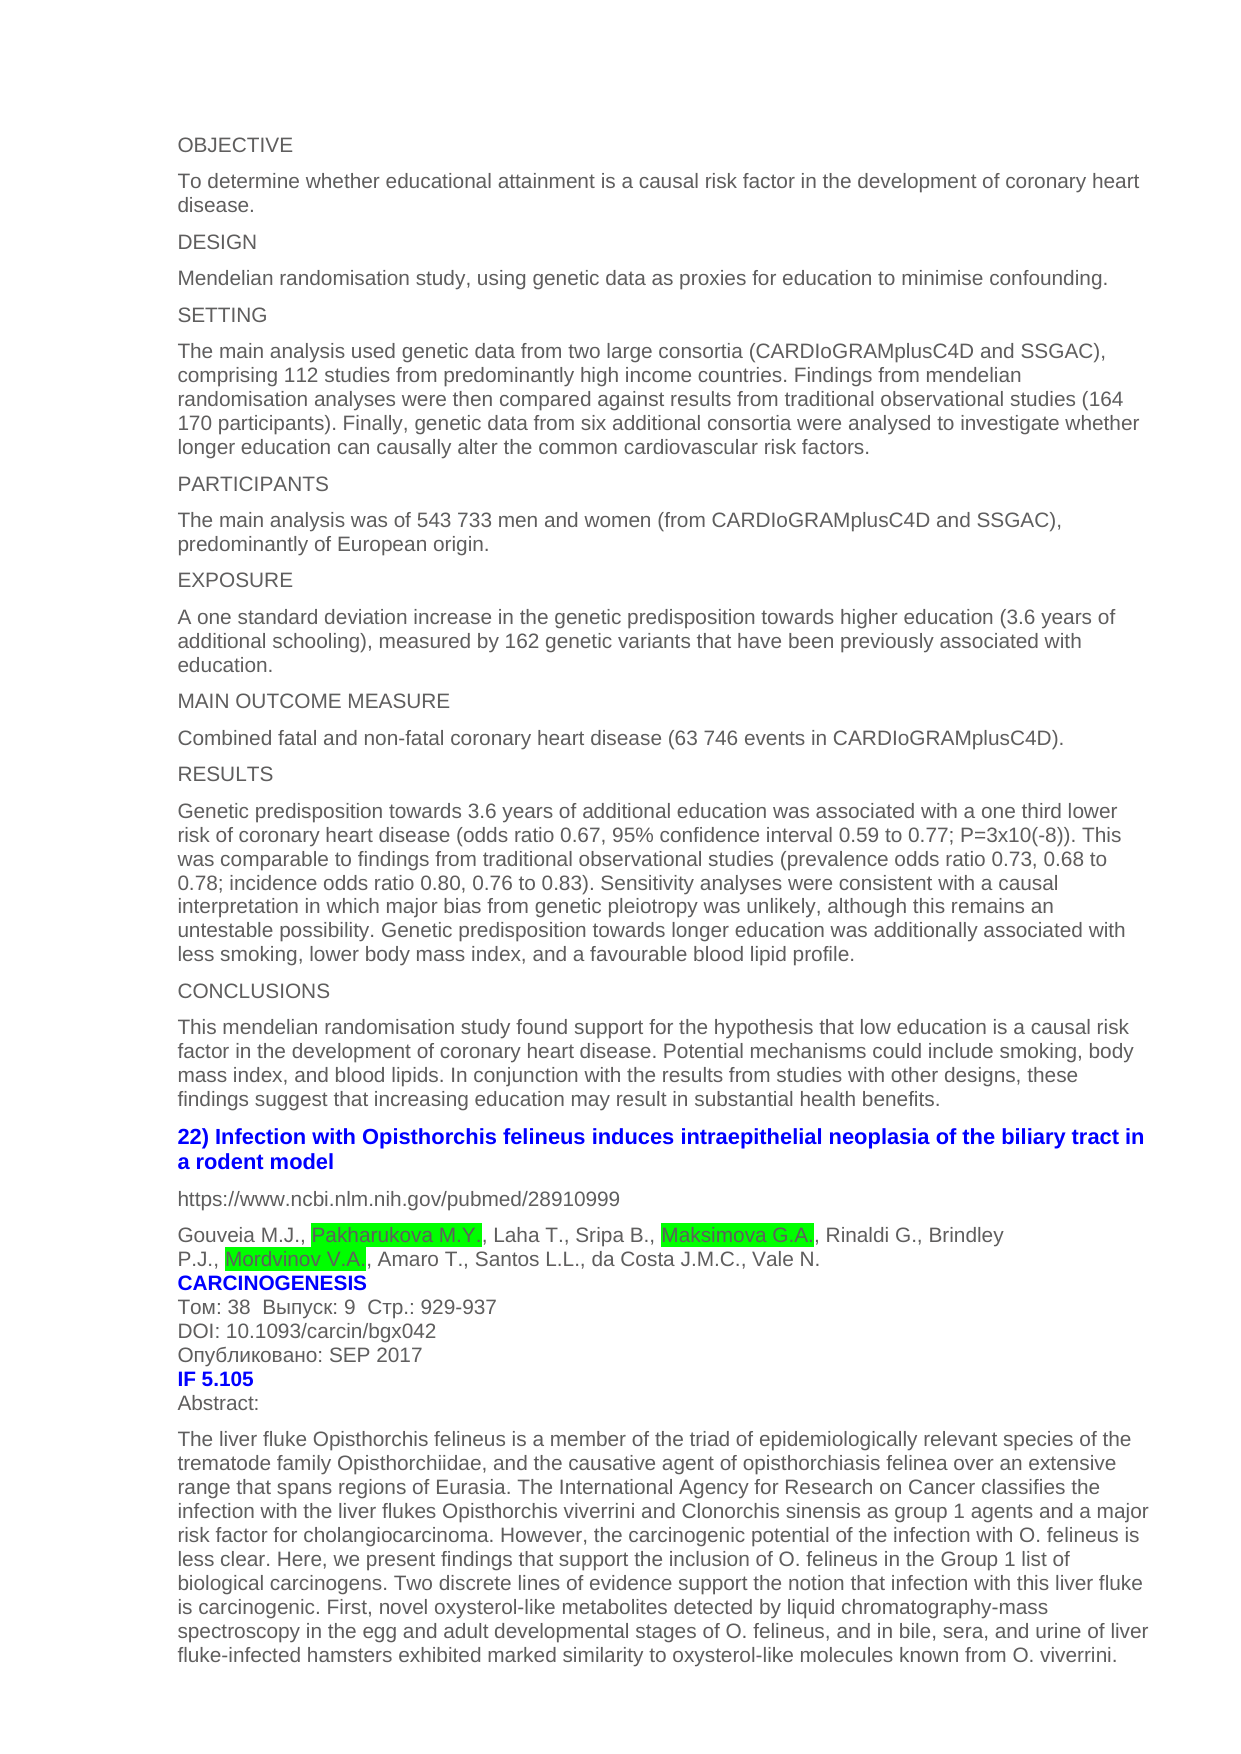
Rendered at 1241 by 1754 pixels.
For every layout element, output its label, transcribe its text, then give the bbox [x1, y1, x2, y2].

text The main analysis was of 543 733 men and women (from CARDIoGRAMplusC4D and SSGAC), predominantly of European origin. [177, 508, 1152, 556]
text EXPOSURE [177, 568, 1152, 592]
text Abstract: [177, 1391, 1152, 1414]
text Genetic predisposition towards 3.6 years of additional education was associated with a one third lower risk of coronary heart disease (odds ratio 0.67, 95% confidence interval 0.59 to 0.77; P=3x10(-8)). This was comparable to findings from traditional observational studies (prevalence odds ratio 0.73, 0.68 to 0.78; incidence odds ratio 0.80, 0.76 to 0.83). Sensitivity analyses were consistent with a causal interpretation in which major bias from genetic pleiotropy was unlikely, although this remains an untestable possibility. Genetic predisposition towards longer education was additionally associated with less smoking, lower body mass index, and a favourable blood lipid profile. [177, 798, 1152, 966]
text A one standard deviation increase in the genetic predisposition towards higher education (3.6 years of additional schooling), measured by 162 genetic variants that have been previously associated with education. [177, 605, 1152, 677]
text https://www.ncbi.nlm.nih.gov/pubmed/28910999 [177, 1186, 1152, 1210]
text PARTICIPANTS [177, 471, 1152, 495]
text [177, 1427, 1152, 1667]
text To determine whether educational attainment is a causal risk factor in the development of coronary heart disease. [177, 169, 1152, 217]
text RESULTS [177, 762, 1152, 786]
text Mendelian randomisation study, using genetic data as proxies for education to minimise confounding. [177, 266, 1152, 290]
text The main analysis used genetic data from two large consortia (CARDIoGRAMplusC4D and SSGAC), comprising 112 studies from predominantly high income countries. Findings from mendelian randomisation analyses were then compared against results from traditional observational studies (164 170 participants). Finally, genetic data from six additional consortia were analysed to investigate whether longer education can causally alter the common cardiovascular risk factors. [177, 339, 1152, 459]
text OBJECTIVE [177, 133, 1152, 157]
text This mendelian randomisation study found support for the hypothesis that low education is a causal risk factor in the development of coronary heart disease. Potential mechanisms could include smoking, body mass index, and blood lipids. In conjunction with the results from studies with other designs, these findings suggest that increasing education may result in substantial health benefits. [177, 1015, 1152, 1111]
text MAIN OUTCOME MEASURE [177, 689, 1152, 713]
text SETTING [177, 303, 1152, 327]
text Combined fatal and non-fatal coronary heart disease (63 746 events in CARDIoGRAMplusC4D). [177, 726, 1152, 749]
text CARCINOGENESIS Том: 38 Выпуск: 9 Стр.: 929-937 DOI: 10.1093/carcin/bgx042 Опубликовано: SEP 2017 IF 5.105 [177, 1271, 1152, 1391]
text CONCLUSIONS [177, 979, 1152, 1003]
text 22) Infection with Opisthorchis felineus induces intraepithelial neoplasia of the biliary tract in a rodent model [177, 1123, 1152, 1174]
text DESIGN [177, 230, 1152, 254]
text Gouveia M.J., Pakharukova M.Y., Laha T., Sripa B., Maksimova G.A., Rinaldi G., Brindley P.J., Mordvinov V.A., Amaro T., Santos L.L., da Costa J.M.C., Vale N. [366, 1223, 1152, 1271]
